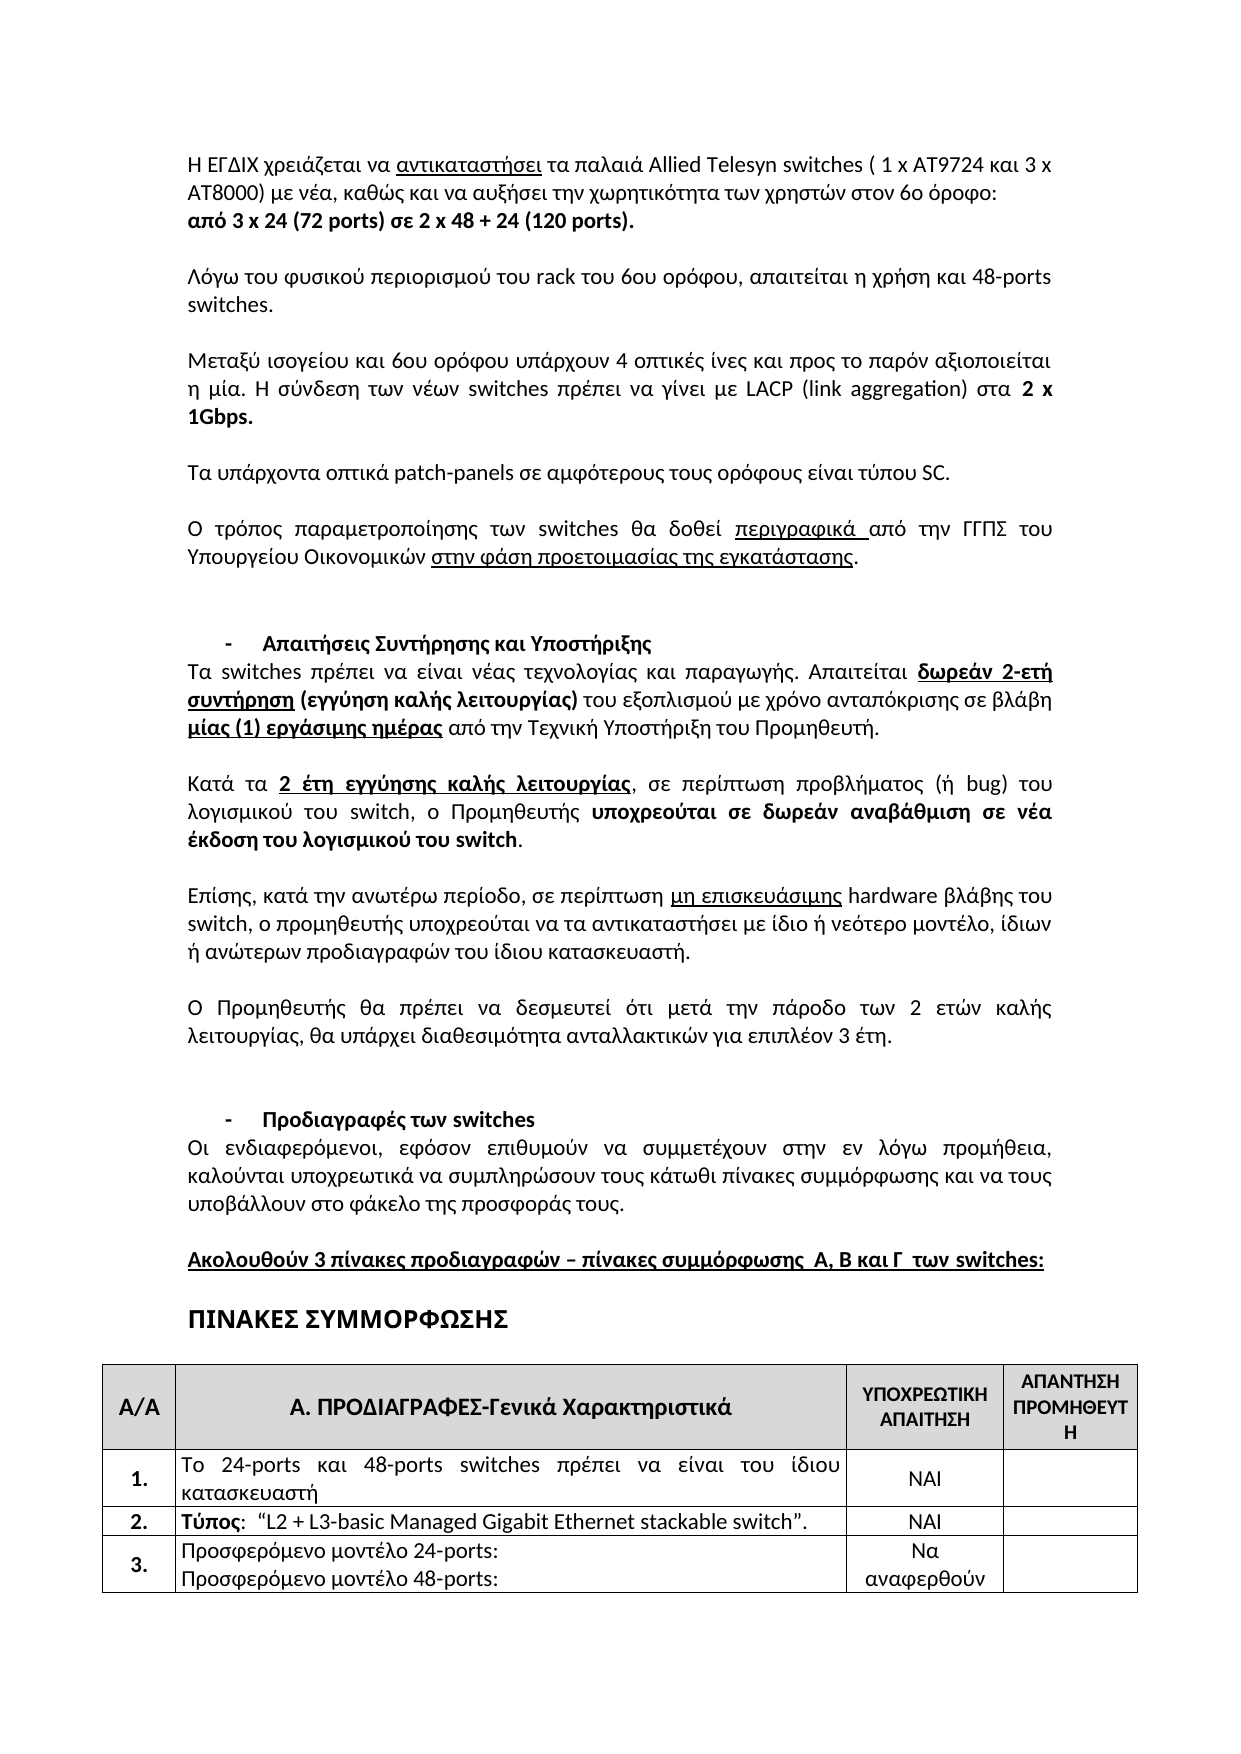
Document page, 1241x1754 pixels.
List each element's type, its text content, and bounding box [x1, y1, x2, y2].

text Ο τρόπος παραμετροποίησης των switches θα δοθεί περιγραφικά από την ΓΓΠΣ του Υπουργείου Οικονομικών στην φάση προετοιμασίας της εγκατάστασης. [187, 514, 1053, 570]
text Οι ενδιαφερόμενοι, εφόσον επιθυμούν να συμμετέχουν στην εν λόγω προμήθεια, καλούνται υποχρεωτικά να συμπληρώσουν τους κάτωθι πίνακες συμμόρφωσης και να τους υποβάλλουν στο φάκελο της προσφοράς τους. [187, 1133, 1053, 1217]
table_header ΑΠΑΝΤΗΣΗ ΠΡΟΜΗΘΕΥΤΗ [1004, 1365, 1137, 1449]
table_cell [1004, 1450, 1137, 1506]
table_cell Το 24-ports και 48-ports switches πρέπει να είναι του ίδιου κατασκευαστή [176, 1450, 846, 1506]
table_cell Τύπος: “L2 + L3-basic Managed Gigabit Ethernet stackable switch”. [176, 1507, 846, 1535]
text Τα switches πρέπει να είναι νέας τεχνολογίας και παραγωγής. Απαιτείται δωρεάν 2-ετή συντήρηση (εγγύηση καλής λειτουργίας) του εξοπλισμού με χρόνο ανταπόκρισης σε βλάβη μίας (1) εργάσιμης ημέρας από την Τεχνική Υποστήριξη του Προμηθευτή. [187, 657, 1053, 741]
text Ακολουθούν 3 πίνακες προδιαγραφών – πίνακες συμμόρφωσης Α, Β και Γ των switches: [187, 1245, 1053, 1273]
list Προδιαγραφές των switches [225, 1105, 1053, 1133]
text Τα υπάρχοντα οπτικά patch-panels σε αμφότερους τους ορόφους είναι τύπου SC. [187, 458, 1053, 486]
table_cell Να αναφερθούν [847, 1536, 1003, 1592]
text Μεταξύ ισογείου και 6ου ορόφου υπάρχουν 4 οπτικές ίνες και προς το παρόν αξιοποιείται η μία. Η σύνδεση των νέων switches πρέπει να γίνει με LACP (link aggregation) στα 2 x 1Gbps. [187, 346, 1053, 430]
text από 3 x 24 (72 ports) σε 2 x 48 + 24 (120 ports). [187, 206, 1053, 234]
text Επίσης, κατά την ανωτέρω περίοδο, σε περίπτωση μη επισκευάσιμης hardware βλάβης του switch, ο προμηθευτής υποχρεούται να τα αντικαταστήσει με ίδιο ή νεότερο μοντέλο, ίδιων ή ανώτερων προδιαγραφών του ίδιου κατασκευαστή. [187, 881, 1053, 965]
text Ο Προμηθευτής θα πρέπει να δεσμευτεί ότι μετά την πάροδο των 2 ετών καλής λειτουργίας, θα υπάρχει διαθεσιμότητα ανταλλακτικών για επιπλέον 3 έτη. [187, 993, 1053, 1049]
text Λόγω του φυσικού περιορισμού του rack του 6ου ορόφου, απαιτείται η χρήση και 48-ports switches. [187, 262, 1053, 318]
table_cell ΝΑΙ [847, 1507, 1003, 1535]
table_cell 3. [103, 1536, 175, 1592]
list Απαιτήσεις Συντήρησης και Υποστήριξης [225, 629, 1053, 657]
table_header ΥΠΟΧΡΕΩΤΙΚΗ ΑΠΑΙΤΗΣΗ [847, 1365, 1003, 1449]
table_cell 2. [103, 1507, 175, 1535]
table_cell 1. [103, 1450, 175, 1506]
table_cell [1004, 1507, 1137, 1535]
table_header Α/Α [103, 1365, 175, 1449]
text ΠΙΝΑΚΕΣ ΣΥΜΜΟΡΦΩΣΗΣ [187, 1301, 1053, 1335]
table_cell ΝΑΙ [847, 1450, 1003, 1506]
table_cell Προσφερόμενο μοντέλο 24-ports: Προσφερόμενο μοντέλο 48-ports: [176, 1536, 846, 1592]
text Η ΕΓΔΙΧ χρειάζεται να αντικαταστήσει τα παλαιά Allied Telesyn switches ( 1 x AT9724 και 3 x AT8000) με νέα, καθώς και να αυξήσει την χωρητικότητα των χρηστών στον 6ο όροφο: [187, 150, 1053, 206]
text Κατά τα 2 έτη εγγύησης καλής λειτουργίας, σε περίπτωση προβλήματος (ή bug) του λογισμικού του switch, ο Προμηθευτής υποχρεούται σε δωρεάν αναβάθμιση σε νέα έκδοση του λογισμικού του switch. [187, 769, 1053, 853]
table_header Α. ΠΡΟΔΙΑΓΡΑΦΕΣ-Γενικά Χαρακτηριστικά [176, 1365, 846, 1449]
table_cell [1004, 1536, 1137, 1592]
